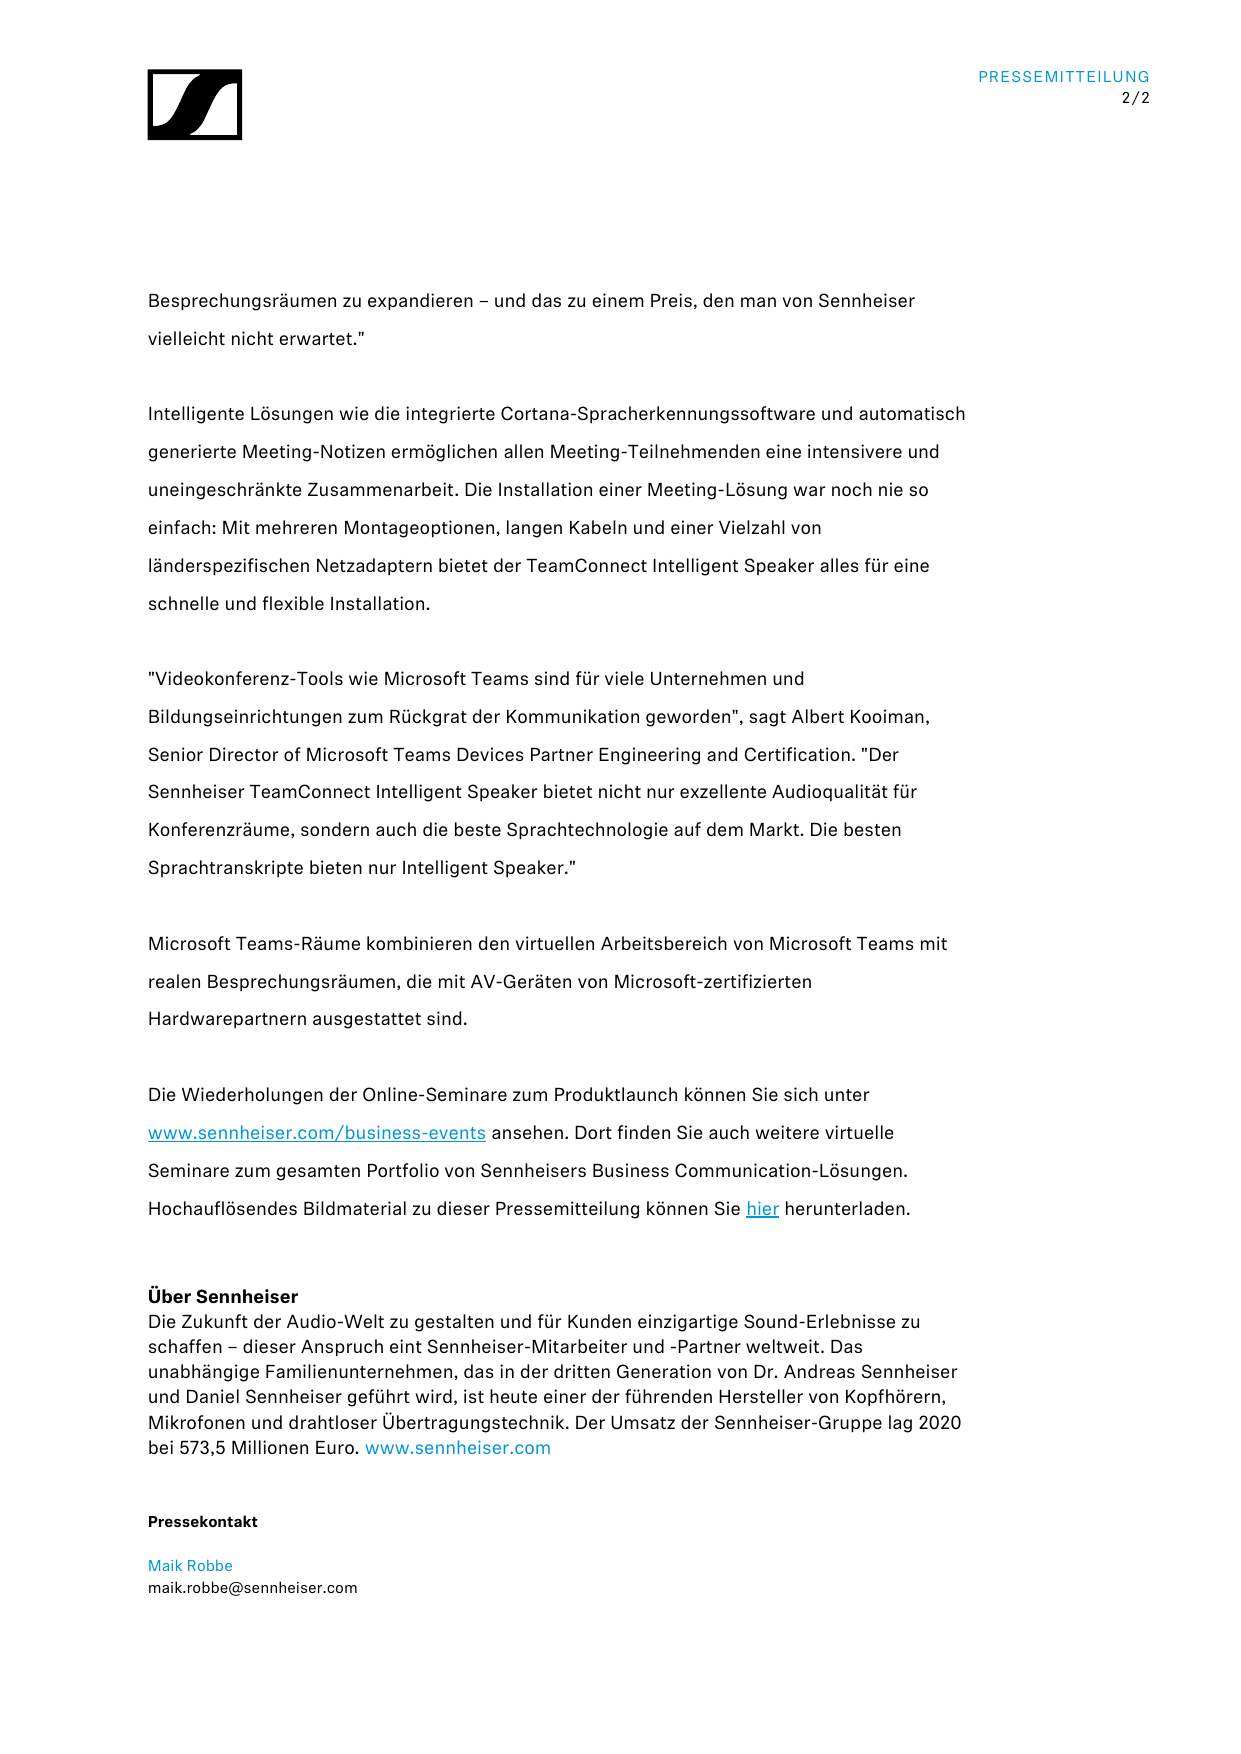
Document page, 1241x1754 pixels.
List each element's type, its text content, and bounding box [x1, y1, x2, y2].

text Maik Robbe [148, 1553, 968, 1575]
text Die Wiederholungen der Online-Seminare zum Produktlaunch können Sie sich unter www.sennheiser.com/business-events ansehen. Dort finden Sie auch weitere virtuelle Seminare zum gesamten Portfolio von Sennheisers Business Communication-Lösungen. [148, 1081, 968, 1182]
text Über Sennheiser [148, 1283, 968, 1308]
text Pressekontakt [148, 1509, 968, 1531]
text Die Zukunft der Audio-Welt zu gestalten und für Kunden einzigartige Sound-Erlebnisse zu schaffen – dieser Anspruch eint Sennheiser-Mitarbeiter und -Partner weltweit. Das unabhängige Familienunternehmen, das in der dritten Generation von Dr. Andreas Sennheiser und Daniel Sennheiser geführt wird, ist heute einer der führenden Hersteller von Kopfhörern, Mikrofonen und drahtloser Übertragungstechnik. Der Umsatz der Sennheiser-Gruppe lag 2020 bei 573,5 Millionen Euro. www.sennheiser.com [148, 1308, 968, 1459]
text Microsoft Teams-Räume kombinieren den virtuellen Arbeitsbereich von Microsoft Teams mit realen Besprechungsräumen, die mit AV-Geräten von Microsoft-zertifizierten Hardwarepartnern ausgestattet sind. [148, 930, 968, 1031]
text "Videokonferenz-Tools wie Microsoft Teams sind für viele Unternehmen und Bildungseinrichtungen zum Rückgrat der Kommunikation geworden", sagt Albert Kooiman, Senior Director of Microsoft Teams Devices Partner Engineering and Certification. "Der Sennheiser TeamConnect Intelligent Speaker bietet nicht nur exzellente Audioqualität für Konferenzräume, sondern auch die beste Sprachtechnologie auf dem Markt. Die besten Sprachtranskripte bieten nur Intelligent Speaker." [148, 665, 968, 879]
text maik.robbe@sennheiser.com [148, 1575, 968, 1597]
text Intelligente Lösungen wie die integrierte Cortana-Spracherkennungssoftware und automatisch generierte Meeting-Notizen ermöglichen allen Meeting-Teilnehmenden eine intensivere und uneingeschränkte Zusammenarbeit. Die Installation einer Meeting-Lösung war noch nie so einfach: Mit mehreren Montageoptionen, langen Kabeln und einer Vielzahl von länderspezifischen Netzadaptern bietet der TeamConnect Intelligent Speaker alles für eine schnelle und flexible Installation. [148, 400, 968, 614]
text Hochauflösendes Bildmaterial zu dieser Pressemitteilung können Sie hier herunterladen. [148, 1194, 968, 1219]
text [148, 287, 968, 350]
